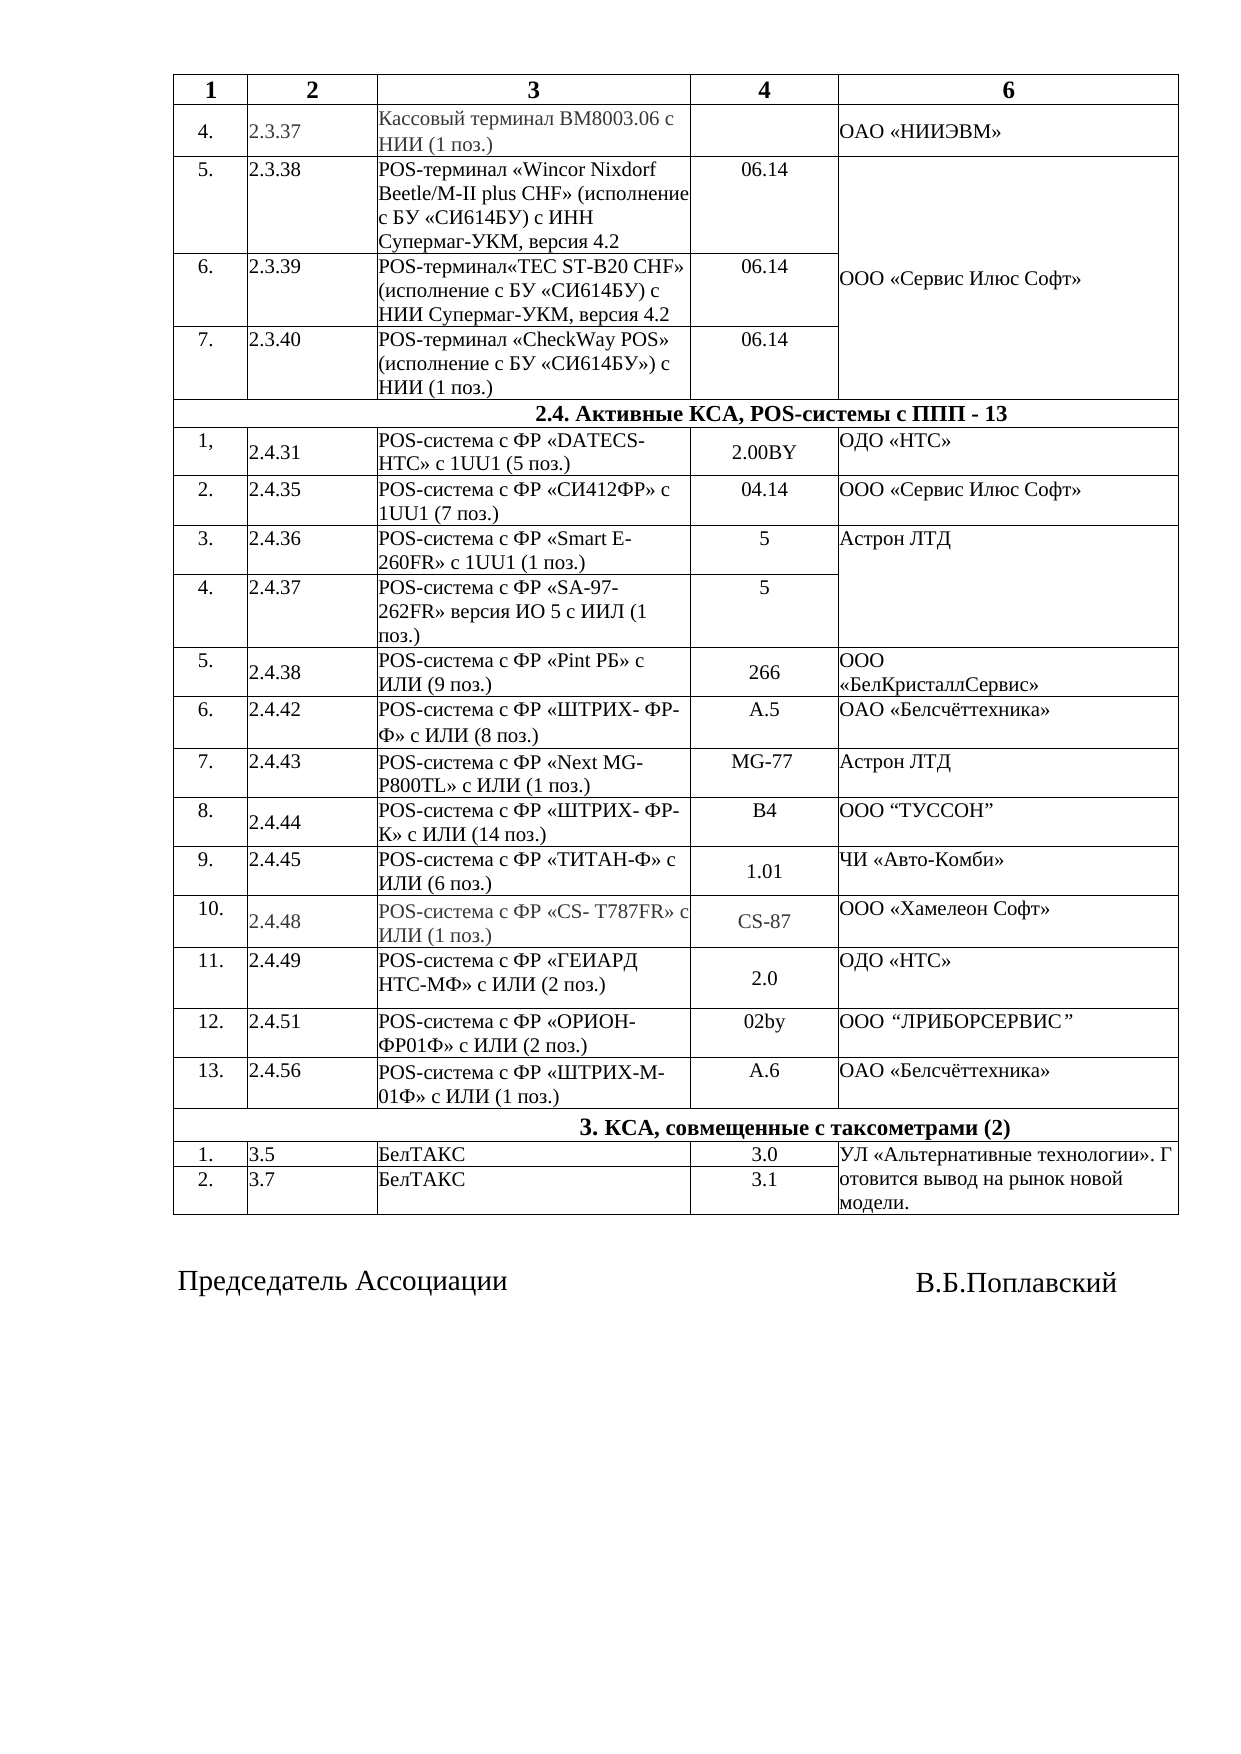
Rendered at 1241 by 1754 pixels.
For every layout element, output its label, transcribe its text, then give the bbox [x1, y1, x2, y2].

table_cell 5. [174, 648, 247, 696]
table_cell 5 [691, 526, 838, 574]
table_cell 2.4.31 [248, 428, 377, 475]
table_cell 3. КСА, совмещенные с таксометрами (2) [174, 1109, 1178, 1141]
table_cell 2.3.40 [248, 327, 377, 399]
table_cell ООО “ТУССОН” [839, 798, 1178, 846]
text Председатель Ассоциации [177, 1263, 1175, 1297]
table_cell В4 [691, 798, 838, 846]
table_cell 3. [174, 526, 247, 574]
table_cell 8. [174, 798, 247, 846]
table_cell 9. [174, 847, 247, 895]
table_cell 2.0 [691, 948, 838, 1008]
table_cell POS-система с ФР «DATECS- НТС» с 1UU1 (5 поз.) [378, 428, 690, 475]
table_cell POS-терминал«TEC ST-B20 CHF» (исполнение с БУ «СИ614БУ) с НИИ Супермаг-УКМ, версия 4.2 [378, 254, 690, 326]
table_cell ООО «БелКристаллСервис» [839, 648, 1178, 696]
table_cell 2.4.48 [248, 896, 377, 947]
table_cell 2.4.44 [248, 798, 377, 846]
table_cell POS-система с ФР «ГЕИАРД НТС-МФ» с ИЛИ (2 поз.) [378, 948, 690, 1008]
table_cell Астрон ЛТД [839, 526, 1178, 647]
table_header 2 [248, 75, 377, 104]
table_cell 04.14 [691, 476, 838, 525]
table_cell CS-87 [691, 896, 838, 947]
table_cell 2.4.45 [248, 847, 377, 895]
table_cell POS-терминал «Wincor Nixdorf Beetle/M-II plus CHF» (исполнение с БУ «СИ614БУ) с ИНН Супермаг-УКМ, версия 4.2 [378, 157, 690, 253]
table_cell ООО «Сервис Илюс Софт» [839, 476, 1178, 525]
table_cell 2.4.37 [248, 575, 377, 647]
table_cell 2.3.37 [248, 105, 377, 156]
table_cell 1, [174, 428, 247, 475]
table_cell 3.7 [248, 1167, 377, 1214]
table_cell POS-система с ФР «ШТРИХ- ФР-Ф» с ИЛИ (8 поз.) [378, 697, 690, 748]
table_cell 2. [174, 476, 247, 525]
table_cell ООО “ЛРИБОРСЕРВИС” [839, 1009, 1178, 1057]
table_cell ОАО «НИИЭВМ» [839, 105, 1178, 156]
table_cell 02by [691, 1009, 838, 1057]
table_cell 2.4.49 [248, 948, 377, 1008]
table_cell 2.3.38 [248, 157, 377, 253]
table_cell POS-система с ФР «ТИТАН-Ф» с ИЛИ (6 поз.) [378, 847, 690, 895]
table_cell Астрон ЛТД [839, 749, 1178, 797]
table_cell УЛ «Альтернативные технологии». Г отовится вывод на рынок новой модели. [839, 1142, 1178, 1214]
table_cell А.6 [691, 1058, 838, 1108]
table_cell POS-система с ФР «Smart Е- 260FR» с 1UU1 (1 поз.) [378, 526, 690, 574]
table_cell POS-система с ФР «Pint РБ» с ИЛИ (9 поз.) [378, 648, 690, 696]
table_cell 7. [174, 749, 247, 797]
table_cell 4. [174, 105, 247, 156]
table_cell ЧИ «Авто-Комби» [839, 847, 1178, 895]
table_cell 12. [174, 1009, 247, 1057]
table_cell 3.0 [691, 1142, 838, 1166]
table_cell MG-77 [691, 749, 838, 797]
table_cell 2.4. Активные КСА, POS-системы с ППП - 13 [174, 400, 1178, 427]
table_cell 2.4.42 [248, 697, 377, 748]
table_cell 5 [691, 575, 838, 647]
table_cell 3.5 [248, 1142, 377, 1166]
table_cell POS-система с ФР «Next MG- P800TL» с ИЛИ (1 поз.) [378, 749, 690, 797]
table_cell POS-система с ФР «SA-97- 262FR» версия ИО 5 с ИИЛ (1 поз.) [378, 575, 690, 647]
table_cell 2. [174, 1167, 247, 1214]
table_cell 2.4.35 [248, 476, 377, 525]
table_cell 2.4.36 [248, 526, 377, 574]
table_cell А.5 [691, 697, 838, 748]
table_cell БелТАКС [378, 1167, 690, 1214]
table_cell 1. [174, 1142, 247, 1166]
table_cell POS-терминал «CheckWay POS» (исполнение с БУ «СИ614БУ») с НИИ (1 поз.) [378, 327, 690, 399]
table_cell 10. [174, 896, 247, 947]
table_cell 3.1 [691, 1167, 838, 1214]
table_cell ОДО «НТС» [839, 428, 1178, 475]
table_cell 2.4.43 [248, 749, 377, 797]
table_header 3 [378, 75, 690, 104]
table_cell 06.14 [691, 254, 838, 326]
table_cell POS-система с ФР «ШТРИХ- ФР-К» с ИЛИ (14 поз.) [378, 798, 690, 846]
table_cell БелТАКС [378, 1142, 690, 1166]
table_cell ООО «Хамелеон Софт» [839, 896, 1178, 947]
table_cell 2.00BY [691, 428, 838, 475]
table_cell 06.14 [691, 157, 838, 253]
table_cell POS-система с ФР «ШТРИХ-М- 01Ф» с ИЛИ (1 поз.) [378, 1058, 690, 1108]
table_cell 6. [174, 697, 247, 748]
table_cell ООО «Сервис Илюс Софт» [839, 157, 1178, 399]
table_cell 5. [174, 157, 247, 253]
table_cell 2.4.56 [248, 1058, 377, 1108]
table_cell 7. [174, 327, 247, 399]
table_cell 2.3.39 [248, 254, 377, 326]
table_cell 4. [174, 575, 247, 647]
table_cell ОАО «Белсчёттехника» [839, 1058, 1178, 1108]
table_header 1 [174, 75, 247, 104]
table_cell Кассовый терминал ВМ8003.06 с НИИ (1 поз.) [378, 105, 690, 156]
table_cell 13. [174, 1058, 247, 1108]
table_cell 6. [174, 254, 247, 326]
table_header 4 [691, 75, 838, 104]
table_cell 266 [691, 648, 838, 696]
table_cell 1.01 [691, 847, 838, 895]
table_cell ОАО «Белсчёттехника» [839, 697, 1178, 748]
table_header 6 [839, 75, 1178, 104]
table_cell POS-система с ФР «CS- T787FR» с ИЛИ (1 поз.) [378, 896, 690, 947]
table_cell 2.4.51 [248, 1009, 377, 1057]
table_cell POS-система с ФР «СИ412ФР» с 1UU1 (7 поз.) [378, 476, 690, 525]
table_cell POS-система с ФР «ОРИОН- ФР01Ф» c ИЛИ (2 поз.) [378, 1009, 690, 1057]
table_cell 11. [174, 948, 247, 1008]
table_cell ОДО «НТС» [839, 948, 1178, 1008]
table_cell 06.14 [691, 327, 838, 399]
table_cell [691, 105, 838, 156]
table_cell 2.4.38 [248, 648, 377, 696]
